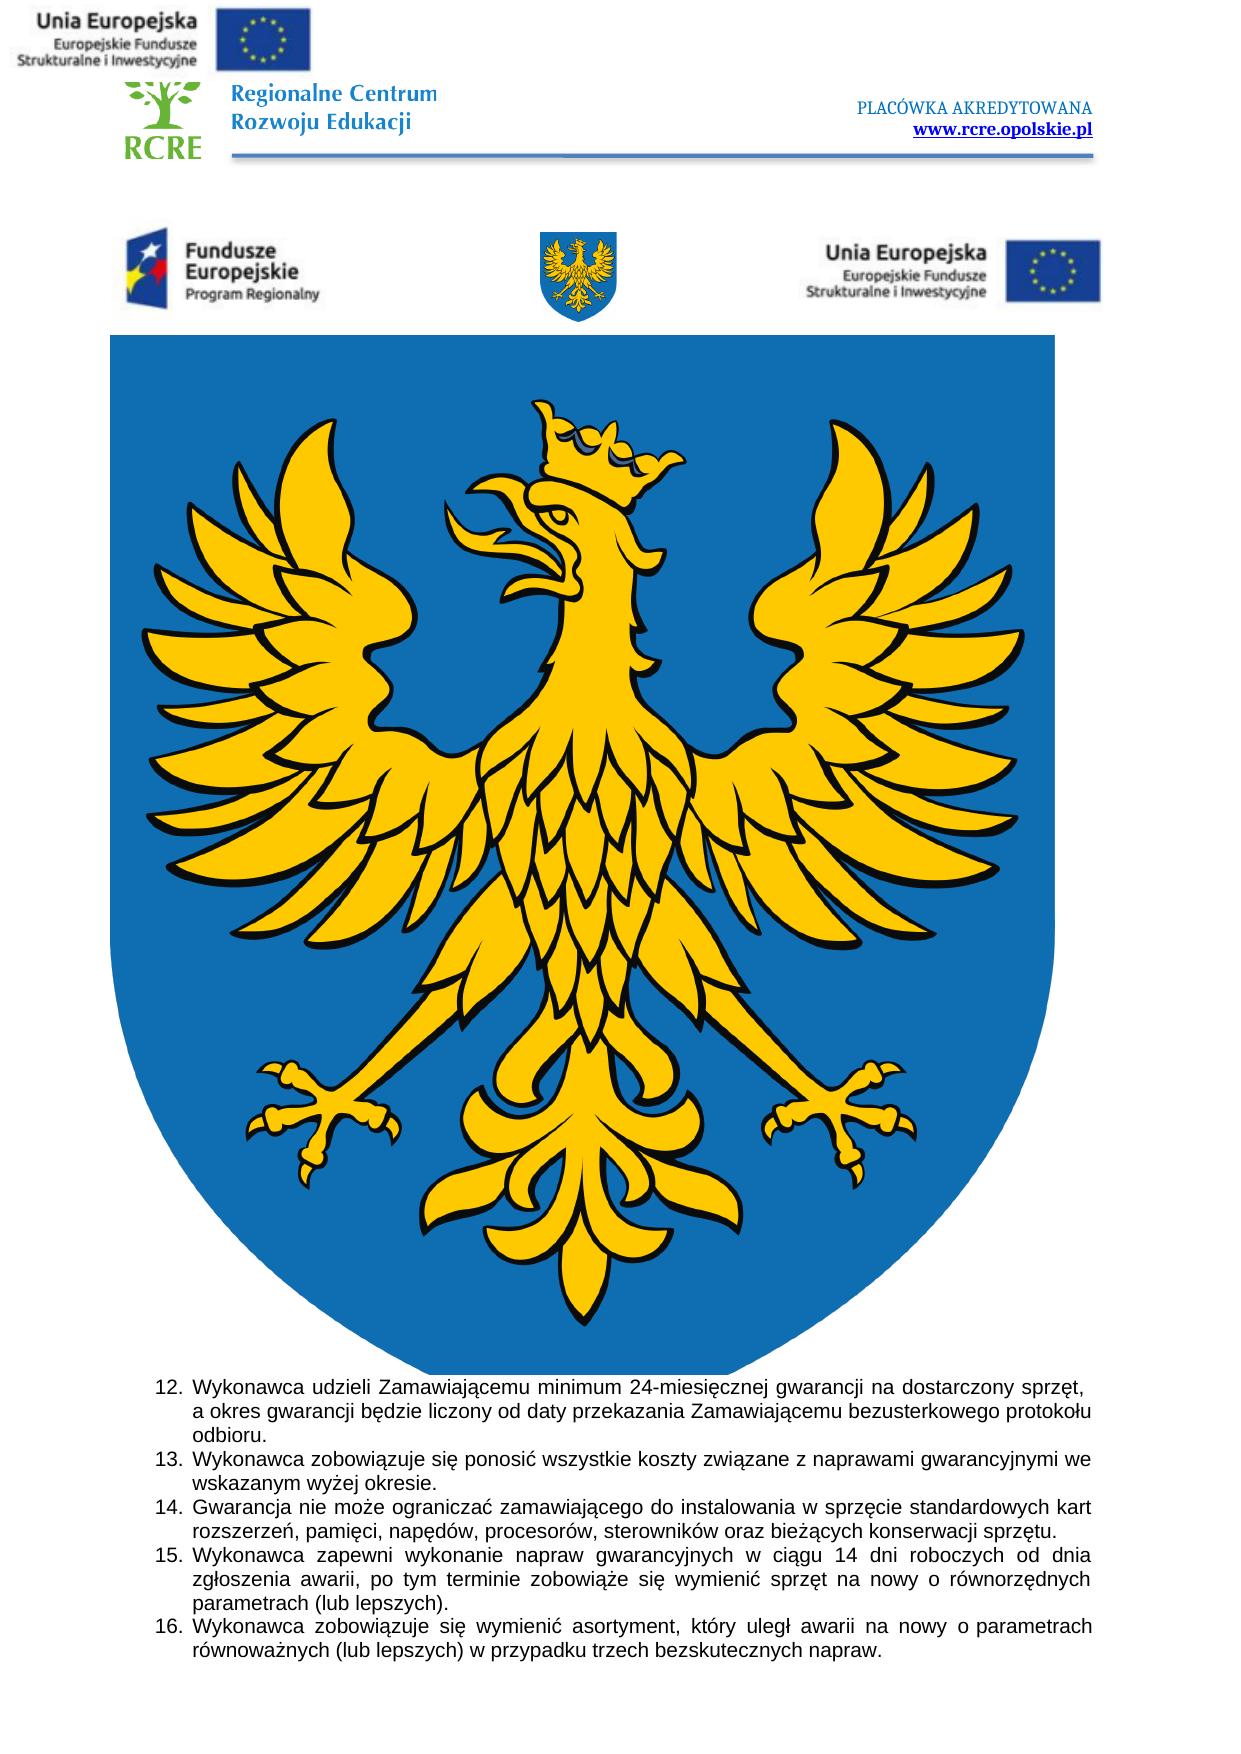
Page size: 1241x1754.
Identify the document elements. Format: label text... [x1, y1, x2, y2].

picture [110, 335, 1055, 1375]
list Wykonawca udzieli Zamawiającemu minimum 24-miesięcznej gwarancji na dostarczony sprzęt, a okres gwarancji będzie liczony od daty przekazania Zamawiającemu bezusterkowego protokołu odbioru. [154, 1375, 1093, 1447]
picture [540, 232, 617, 322]
picture [110, 218, 339, 322]
list Wykonawca zapewni wykonanie napraw gwarancyjnych w ciągu 14 dni roboczych od dnia zgłoszenia awarii, po tym terminie zobowiąże się wymienić sprzęt na nowy o równorzędnych parametrach (lub lepszych). [154, 1542, 1093, 1614]
list Wykonawca zobowiązuje się ponosić wszystkie koszty związane z naprawami gwarancyjnymi we wskazanym wyżej okresie. [154, 1447, 1093, 1494]
picture [789, 231, 1108, 313]
picture [0, 0, 437, 159]
list Gwarancja nie może ograniczać zamawiającego do instalowania w sprzęcie standardowych kart rozszerzeń, pamięci, napędów, procesorów, sterowników oraz bieżących konserwacji sprzętu. [154, 1494, 1093, 1542]
list Wykonawca zobowiązuje się wymienić asortyment, który uległ awarii na nowy o parametrach równoważnych (lub lepszych) w przypadku trzech bezskutecznych napraw. [154, 1614, 1093, 1662]
